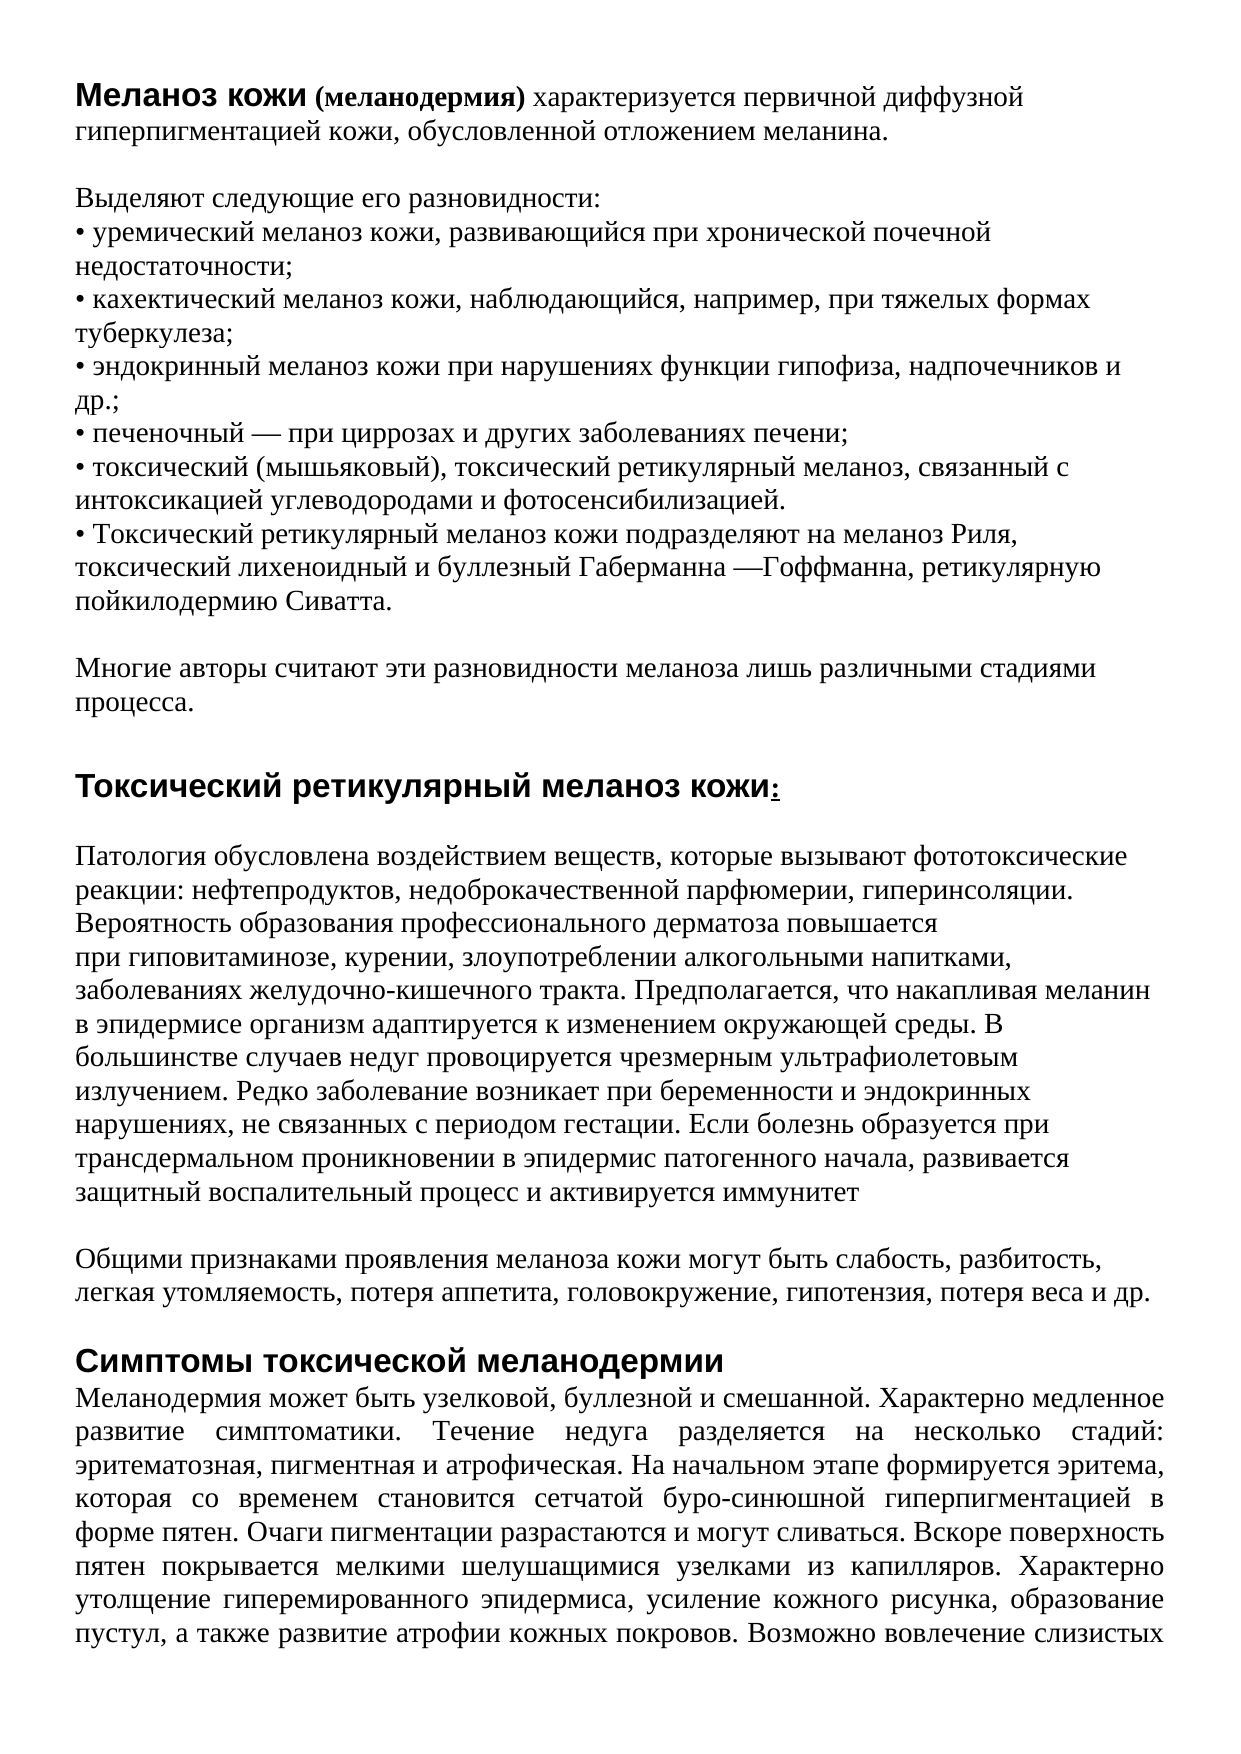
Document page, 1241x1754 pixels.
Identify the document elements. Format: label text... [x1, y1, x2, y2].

text Токсический ретикулярный меланоз кожи: [75, 766, 1165, 805]
text Патология обусловлена воздействием веществ, которые вызывают фототоксические реакции: нефтепродуктов, недоброкачественной парфюмерии, гиперинсоляции. Вероятность образования профессионального дерматоза повышается при гиповитаминозе, курении, злоупотреблении алкогольными напитками, заболеваниях желудочно-кишечного тракта. Предполагается, что накапливая меланин в эпидермисе организм адаптируется к изменением окружающей среды. В большинстве случаев недуг провоцируется чрезмерным ультрафиолетовым излучением. Редко заболевание возникает при беременности и эндокринных нарушениях, не связанных с периодом гестации. Если болезнь образуется при трансдермальном проникновении в эпидермис патогенного начала, развивается защитный воспалительный процесс и активируется иммунитет Общими признаками проявления меланоза кожи могут быть слабость, разбитость, легкая утомляемость, потеря аппетита, головокружение, гипотензия, потеря веса и др. Симптомы токсической меланодермии [75, 805, 1165, 1380]
text Меланоз кожи (меланодермия) характеризуется первичной диффузной гиперпигментацией кожи, обусловленной отложением меланина. Выделяют следующие его разновидности: • уремический меланоз кожи, развивающийся при хронической почечной недостаточности; • кахектический меланоз кожи, наблюдающийся, например, при тяжелых формах туберкулеза; • эндокринный меланоз кожи при нарушениях функции гипофиза, надпочечников и др.; • печеночный — при циррозах и других заболеваниях печени; • токсический (мышьяковый), токсический ретикулярный меланоз, связанный с интоксикацией углеводородами и фотосенсибилизацией. • Токсический ретикулярный меланоз кожи подразделяют на меланоз Риля, токсический лихеноидный и буллезный Габерманна —Гоффманна, ретикулярную пойкилодермию Сиватта. Многие авторы считают эти разновидности меланоза лишь различными стадиями процесса. [75, 75, 1165, 751]
